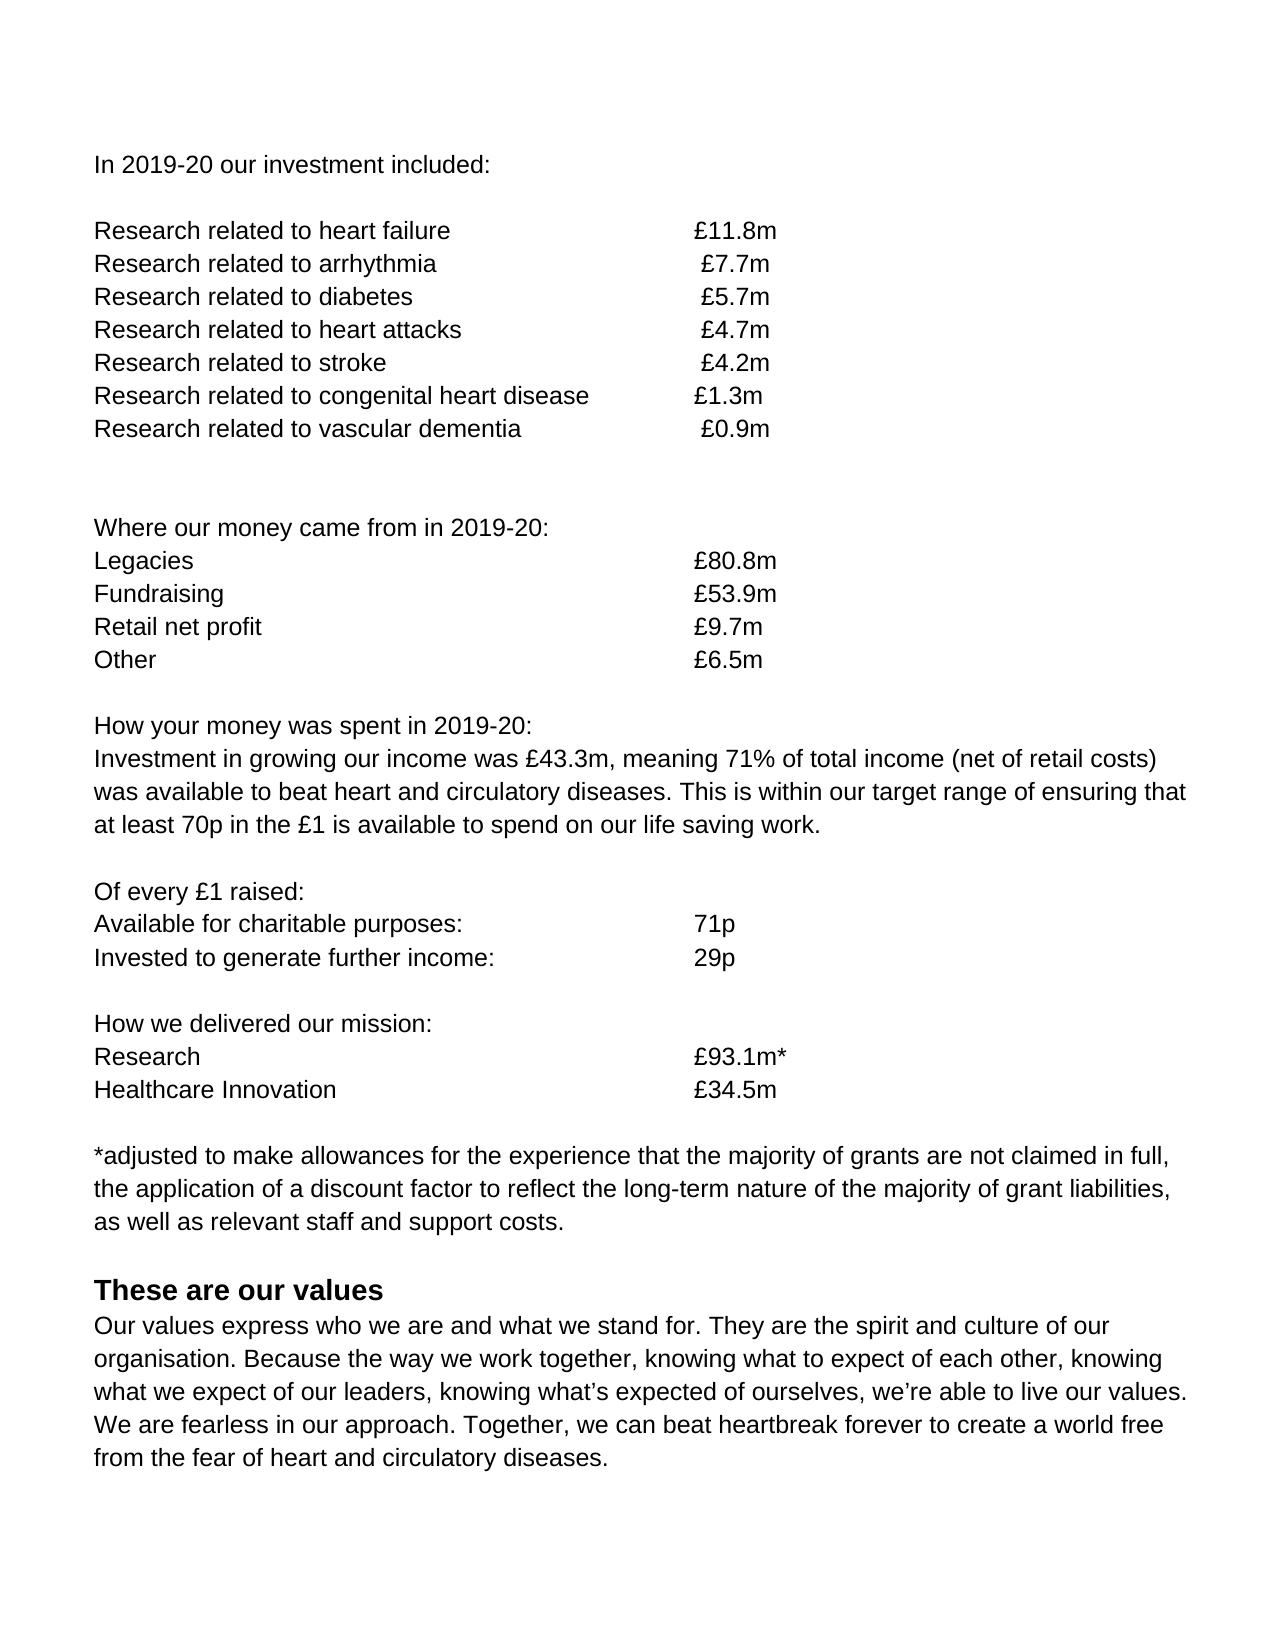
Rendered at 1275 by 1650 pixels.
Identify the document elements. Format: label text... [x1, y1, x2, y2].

text Fundraising £53.9m [94, 579, 1209, 608]
text Legacies £80.8m [94, 546, 1209, 575]
text How we delivered our mission: [94, 1008, 1209, 1037]
text the application of a discount factor to reflect the long-term nature of the majority of grant liabilities, [94, 1174, 1209, 1202]
text Research £93.1m* [94, 1042, 1209, 1070]
text Our values express who we are and what we stand for. They are the spirit and culture of our organisation. Because the way we work together, knowing what to expect of each other, knowing what we expect of our leaders, knowing what’s expected of ourselves, we’re able to live our values. We are fearless in our approach. Together, we can beat heartbreak forever to create a world free from the fear of heart and circulatory diseases. [94, 1311, 1209, 1472]
text Retail net profit £9.7m [94, 612, 1209, 641]
text Research related to heart failure £11.8m [94, 216, 1209, 245]
text Available for charitable purposes: 71p [94, 909, 1209, 938]
text Healthcare Innovation £34.5m [94, 1074, 1209, 1103]
text Of every £1 raised: [94, 876, 1209, 905]
subtitle These are our values [94, 1273, 1209, 1306]
text Research related to arrhythmia £7.7m [94, 249, 1209, 278]
text Investment in growing our income was £43.3m, meaning 71% of total income (net of retail costs) was available to beat heart and circulatory diseases. This is within our target range of ensuring that at least 70p in the £1 is available to spend on our life saving work. [94, 744, 1209, 839]
text How your money was spent in 2019-20: [94, 711, 1209, 740]
text Research related to stroke £4.2m [94, 348, 1209, 377]
text Research related to congenital heart disease £1.3m [94, 381, 1209, 410]
text *adjusted to make allowances for the experience that the majority of grants are not claimed in full, [94, 1141, 1209, 1169]
text In 2019-20 our investment included: [94, 150, 1209, 179]
text Research related to heart attacks £4.7m [94, 315, 1209, 344]
text Other £6.5m [94, 645, 1209, 674]
text Research related to diabetes £5.7m [94, 282, 1209, 311]
text Invested to generate further income: 29p [94, 942, 1209, 971]
text Where our money came from in 2019-20: [94, 513, 1209, 542]
text Research related to vascular dementia £0.9m [94, 414, 1209, 443]
text as well as relevant staff and support costs. [94, 1207, 1209, 1235]
